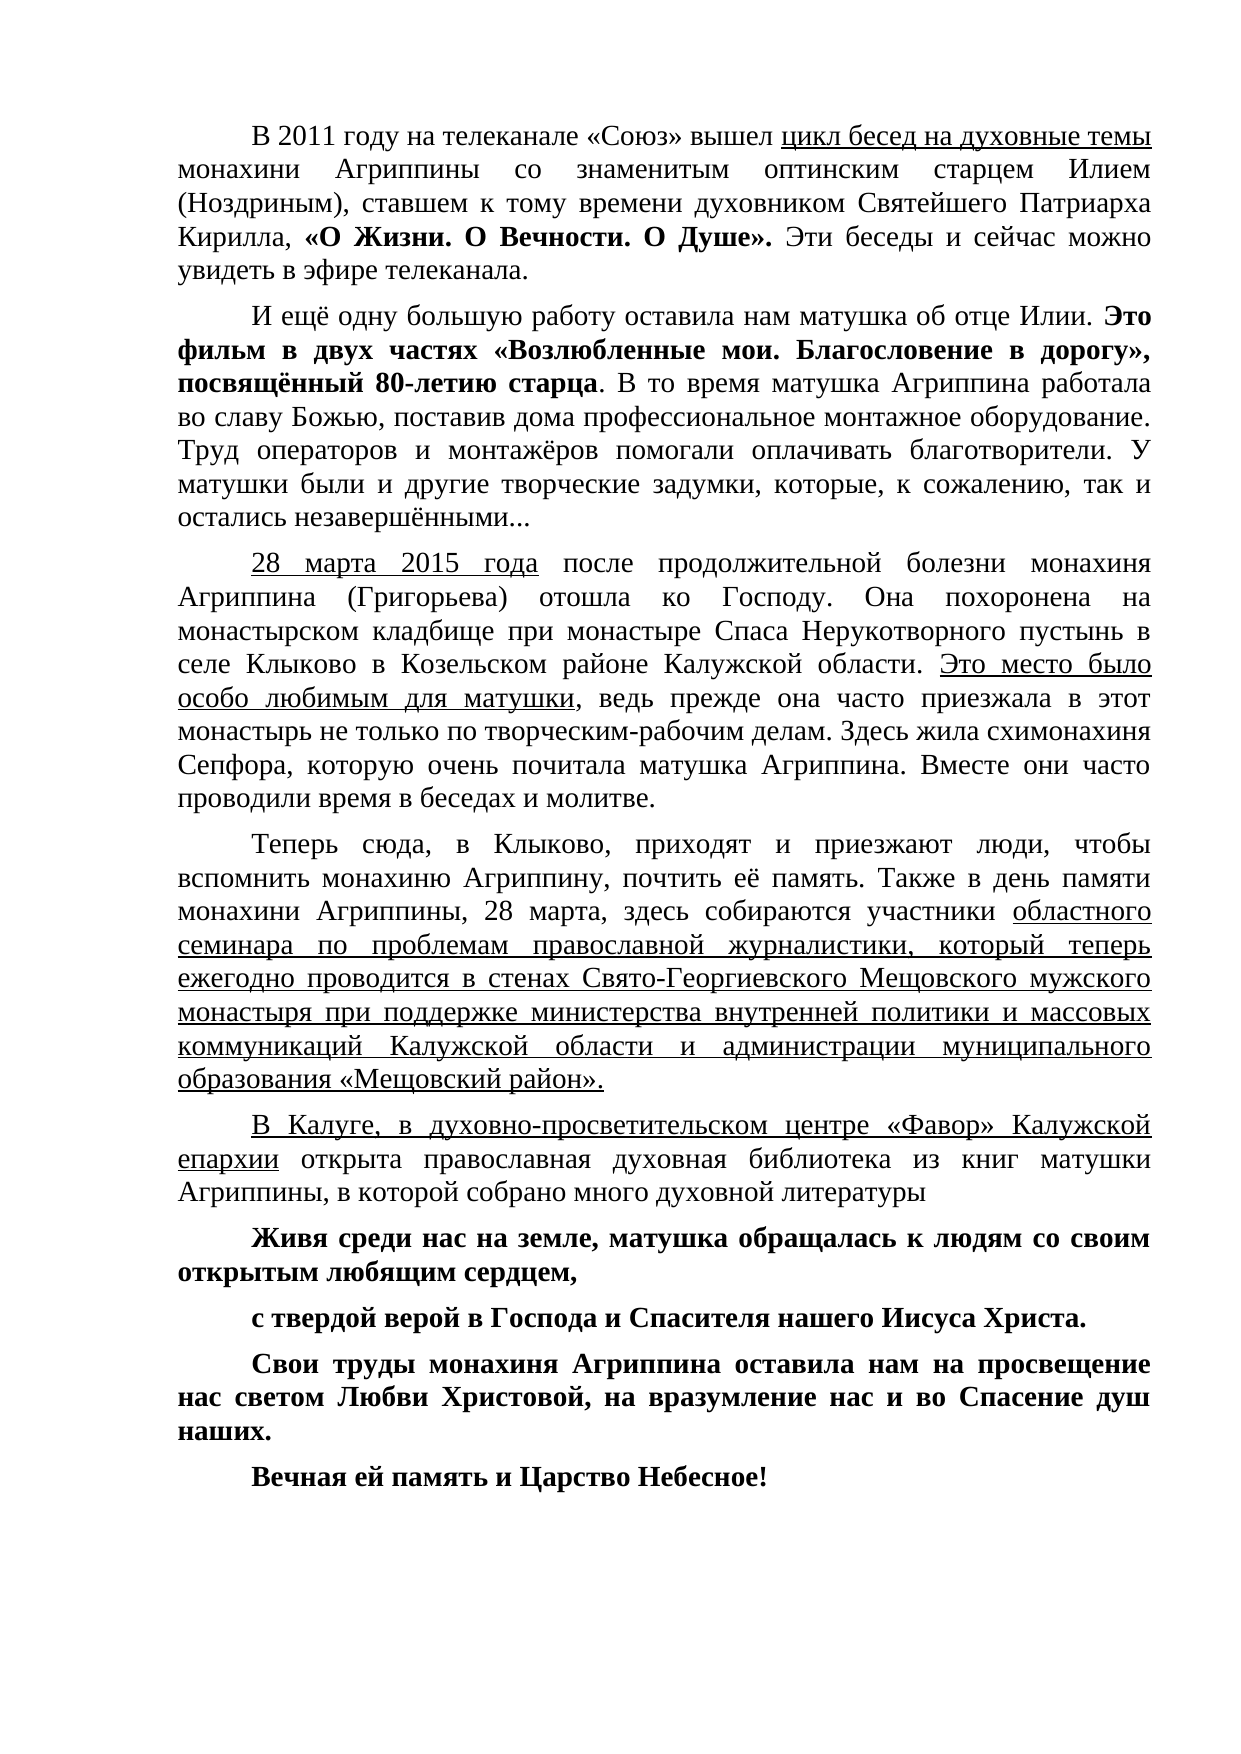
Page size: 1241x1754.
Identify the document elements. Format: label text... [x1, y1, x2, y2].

text Теперь сюда, в Клыково, приходят и приезжают люди, чтобы вспомнить монахиню Агриппину, почтить её память. Также в день памяти монахини Агриппины, 28 марта, здесь собираются участники областного семинара по проблемам православной журналистики, который теперь ежегодно проводится в стенах Свято-Георгиевского Мещовского мужского монастыря при поддержке министерства внутренней политики и массовых коммуникаций Калужской области и администрации муниципального образования «Мещовский район». [177, 991, 1152, 1057]
text 28 марта 2015 года после продолжительной болезни монахиня Агриппина (Григорьева) отошла ко Господу. Она похоронена на монастырском кладбище при монастыре Спаса Нерукотворного пустынь в селе Клыково в Козельском районе Калужской области. Это место было особо любимым для матушки, ведь прежде она часто приезжала в этот монастырь не только по творческим-рабочим делам. Здесь жила схимонахиня Сепфора, которую очень почитала матушка Агриппина. Вместе они часто проводили время в беседах и молитве. [177, 546, 1152, 814]
text Свои труды монахиня Агриппина оставила нам на просвещение нас светом Любви Христовой, на вразумление нас и во Спасение душ наших. [177, 1346, 1152, 1447]
text И ещё одну большую работу оставила нам матушка об отце Илии. Это фильм в двух частях «Возлюбленные мои. Благословение в дорогу», посвящённый 80-летию старца. В то время матушка Агриппина работала во славу Божью, поставив дома профессиональное монтажное оборудование. Труд операторов и монтажёров помогали оплачивать благотворители. У матушки были и другие творческие задумки, которые, к сожалению, так и остались незавершёнными... [177, 298, 1152, 533]
text Вечная ей память и Царство Небесное! [177, 1459, 1152, 1493]
text Теперь сюда, в Клыково, приходят и приезжают люди, чтобы вспомнить монахиню Агриппину, почтить её память. Также в день памяти монахини Агриппины, 28 марта, здесь собираются участники областного семинара по проблемам православной журналистики, который теперь ежегодно проводится в стенах Свято-Георгиевского Мещовского мужского монастыря при поддержке министерства внутренней политики и массовых коммуникаций Калужской области и администрации муниципального образования «Мещовский район». [177, 957, 1152, 990]
text В Калуге, в духовно-просветительском центре «Фавор» Калужской епархии открыта православная духовная библиотека из книг матушки Агриппины, в которой собрано много духовной литературы [177, 1107, 1152, 1208]
text В 2011 году на телеканале «Союз» вышел цикл бесед на духовные темы монахини Агриппины со знаменитым оптинским старцем Илием (Ноздриным), ставшем к тому времени духовником Святейшего Патриарха Кирилла, «О Жизни. О Вечности. О Душе». Эти беседы и сейчас можно увидеть в эфире телеканала. [177, 118, 1152, 286]
text Живя среди нас на земле, матушка обращалась к людям со своим открытым любящим сердцем, [177, 1220, 1152, 1287]
text с твердой верой в Господа и Спасителя нашего Иисуса Христа. [177, 1300, 1152, 1333]
text Теперь сюда, в Клыково, приходят и приезжают люди, чтобы вспомнить монахиню Агриппину, почтить её память. Также в день памяти монахини Агриппины, 28 марта, здесь собираются участники областного семинара по проблемам православной журналистики, который теперь ежегодно проводится в стенах Свято-Георгиевского Мещовского мужского монастыря при поддержке министерства внутренней политики и массовых коммуникаций Калужской области и администрации муниципального образования «Мещовский район». [177, 826, 1152, 956]
text Теперь сюда, в Клыково, приходят и приезжают люди, чтобы вспомнить монахиню Агриппину, почтить её память. Также в день памяти монахини Агриппины, 28 марта, здесь собираются участники областного семинара по проблемам православной журналистики, который теперь ежегодно проводится в стенах Свято-Георгиевского Мещовского мужского монастыря при поддержке министерства внутренней политики и массовых коммуникаций Калужской области и администрации муниципального образования «Мещовский район». [177, 1058, 1152, 1095]
